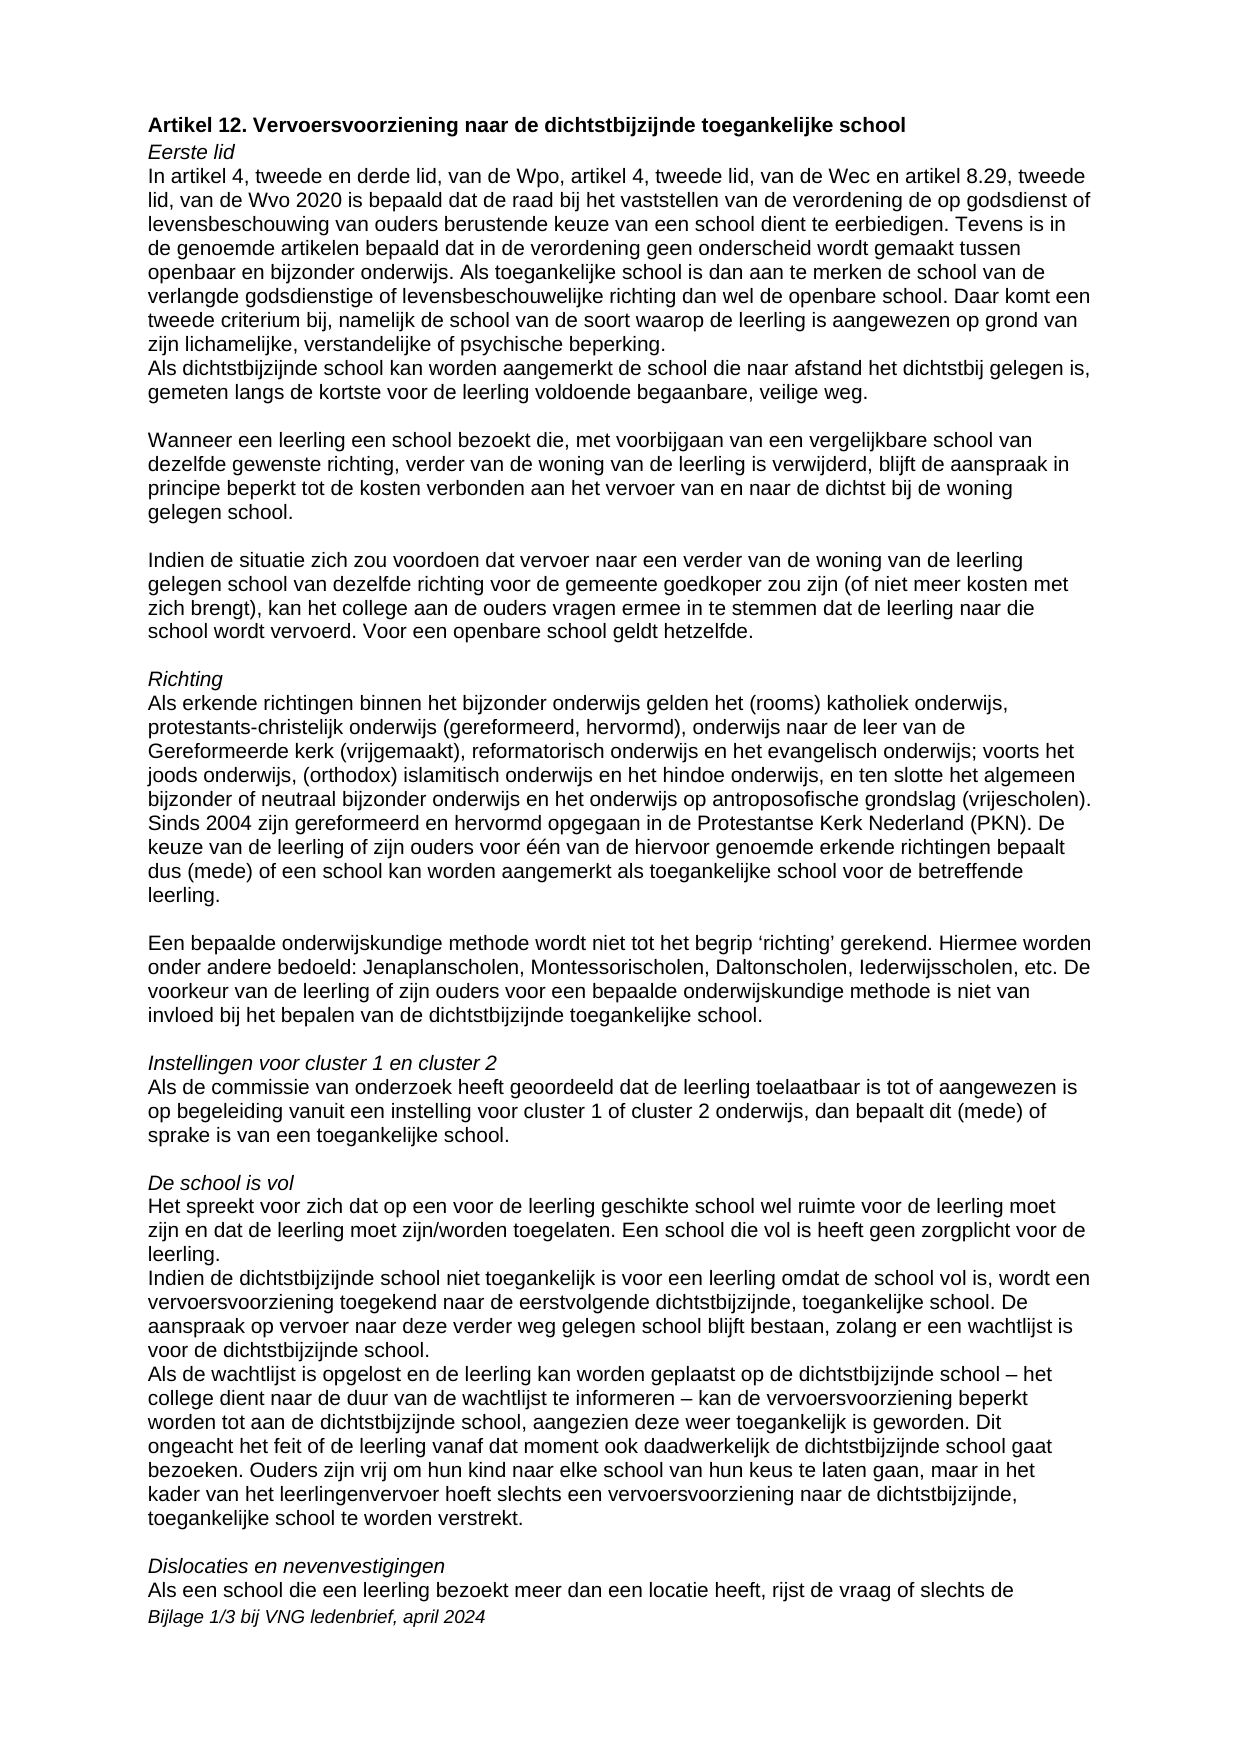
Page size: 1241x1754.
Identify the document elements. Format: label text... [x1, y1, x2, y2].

text Indien de dichtstbijzijnde school niet toegankelijk is voor een leerling omdat de school vol is, wordt een vervoersvoorziening toegekend naar de eerstvolgende dichtstbijzijnde, toegankelijke school. De aanspraak op vervoer naar deze verder weg gelegen school blijft bestaan, zolang er een wachtlijst is voor de dichtstbijzijnde school. [148, 1266, 1093, 1362]
text Als dichtstbijzijnde school kan worden aangemerkt de school die naar afstand het dichtstbij gelegen is, gemeten langs de kortste voor de leerling voldoende begaanbare, veilige weg. [148, 356, 1093, 404]
text Artikel 12. Vervoersvoorziening naar de dichtstbijzijnde toegankelijke school [148, 113, 1093, 137]
text Wanneer een leerling een school bezoekt die, met voorbijgaan van een vergelijkbare school van dezelfde gewenste richting, verder van de woning van de leerling is verwijderd, blijft de aanspraak in principe beperkt tot de kosten verbonden aan het vervoer van en naar de dichtst bij de woning gelegen school. [148, 428, 1093, 523]
text Een bepaalde onderwijskundige methode wordt niet tot het begrip ‘richting’ gerekend. Hiermee worden onder andere bedoeld: Jenaplanscholen, Montessorischolen, Daltonscholen, Iederwijsscholen, etc. De voorkeur van de leerling of zijn ouders voor een bepaalde onderwijskundige methode is niet van invloed bij het bepalen van de dichtstbijzijnde toegankelijke school. [148, 931, 1093, 1027]
text Instellingen voor cluster 1 en cluster 2 Als de commissie van onderzoek heeft geoordeeld dat de leerling toelaatbaar is tot of aangewezen is op begeleiding vanuit een instelling voor cluster 1 of cluster 2 onderwijs, dan bepaalt dit (mede) of sprake is van een toegankelijke school. [148, 1051, 1093, 1146]
text In artikel 4, tweede en derde lid, van de Wpo, artikel 4, tweede lid, van de Wec en artikel 8.29, tweede lid, van de Wvo 2020 is bepaald dat de raad bij het vaststellen van de verordening de op godsdienst of levensbeschouwing van ouders berustende keuze van een school dient te eerbiedigen. Tevens is in de genoemde artikelen bepaald dat in de verordening geen onderscheid wordt gemaakt tussen openbaar en bijzonder onderwijs. Als toegankelijke school is dan aan te merken de school van de verlangde godsdienstige of levensbeschouwelijke richting dan wel de openbare school. Daar komt een tweede criterium bij, namelijk de school van de soort waarop de leerling is aangewezen op grond van zijn lichamelijke, verstandelijke of psychische beperking. [148, 164, 1093, 356]
text Als de wachtlijst is opgelost en de leerling kan worden geplaatst op de dichtstbijzijnde school – het college dient naar de duur van de wachtlijst te informeren – kan de vervoersvoorziening beperkt worden tot aan de dichtstbijzijnde school, aangezien deze weer toegankelijk is geworden. Dit ongeacht het feit of de leerling vanaf dat moment ook daadwerkelijk de dichtstbijzijnde school gaat bezoeken. Ouders zijn vrij om hun kind naar elke school van hun keus te laten gaan, maar in het kader van het leerlingenvervoer hoeft slechts een vervoersvoorziening naar de dichtstbijzijnde, toegankelijke school te worden verstrekt. [148, 1362, 1093, 1530]
text Als erkende richtingen binnen het bijzonder onderwijs gelden het (rooms) katholiek onderwijs, protestants-christelijk onderwijs (gereformeerd, hervormd), onderwijs naar de leer van de Gereformeerde kerk (vrijgemaakt), reformatorisch onderwijs en het evangelisch onderwijs; voorts het joods onderwijs, (orthodox) islamitisch onderwijs en het hindoe onderwijs, en ten slotte het algemeen bijzonder of neutraal bijzonder onderwijs en het onderwijs op antroposofische grondslag (vrijescholen). Sinds 2004 zijn gereformeerd en hervormd opgegaan in de Protestantse Kerk Nederland (PKN). De keuze van de leerling of zijn ouders voor één van de hiervoor genoemde erkende richtingen bepaalt dus (mede) of een school kan worden aangemerkt als toegankelijke school voor de betreffende leerling. [148, 691, 1093, 907]
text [148, 1554, 1093, 1602]
text Indien de situatie zich zou voordoen dat vervoer naar een verder van de woning van de leerling gelegen school van dezelfde richting voor de gemeente goedkoper zou zijn (of niet meer kosten met zich brengt), kan het college aan de ouders vragen ermee in te stemmen dat de leerling naar die school wordt vervoerd. Voor een openbare school geldt hetzelfde. [148, 547, 1093, 667]
text Eerste lid [148, 140, 1093, 164]
text De school is vol Het spreekt voor zich dat op een voor de leerling geschikte school wel ruimte voor de leerling moet zijn en dat de leerling moet zijn/worden toegelaten. Een school die vol is heeft geen zorgplicht voor de leerling. [148, 1170, 1093, 1266]
text Richting [148, 667, 1093, 691]
